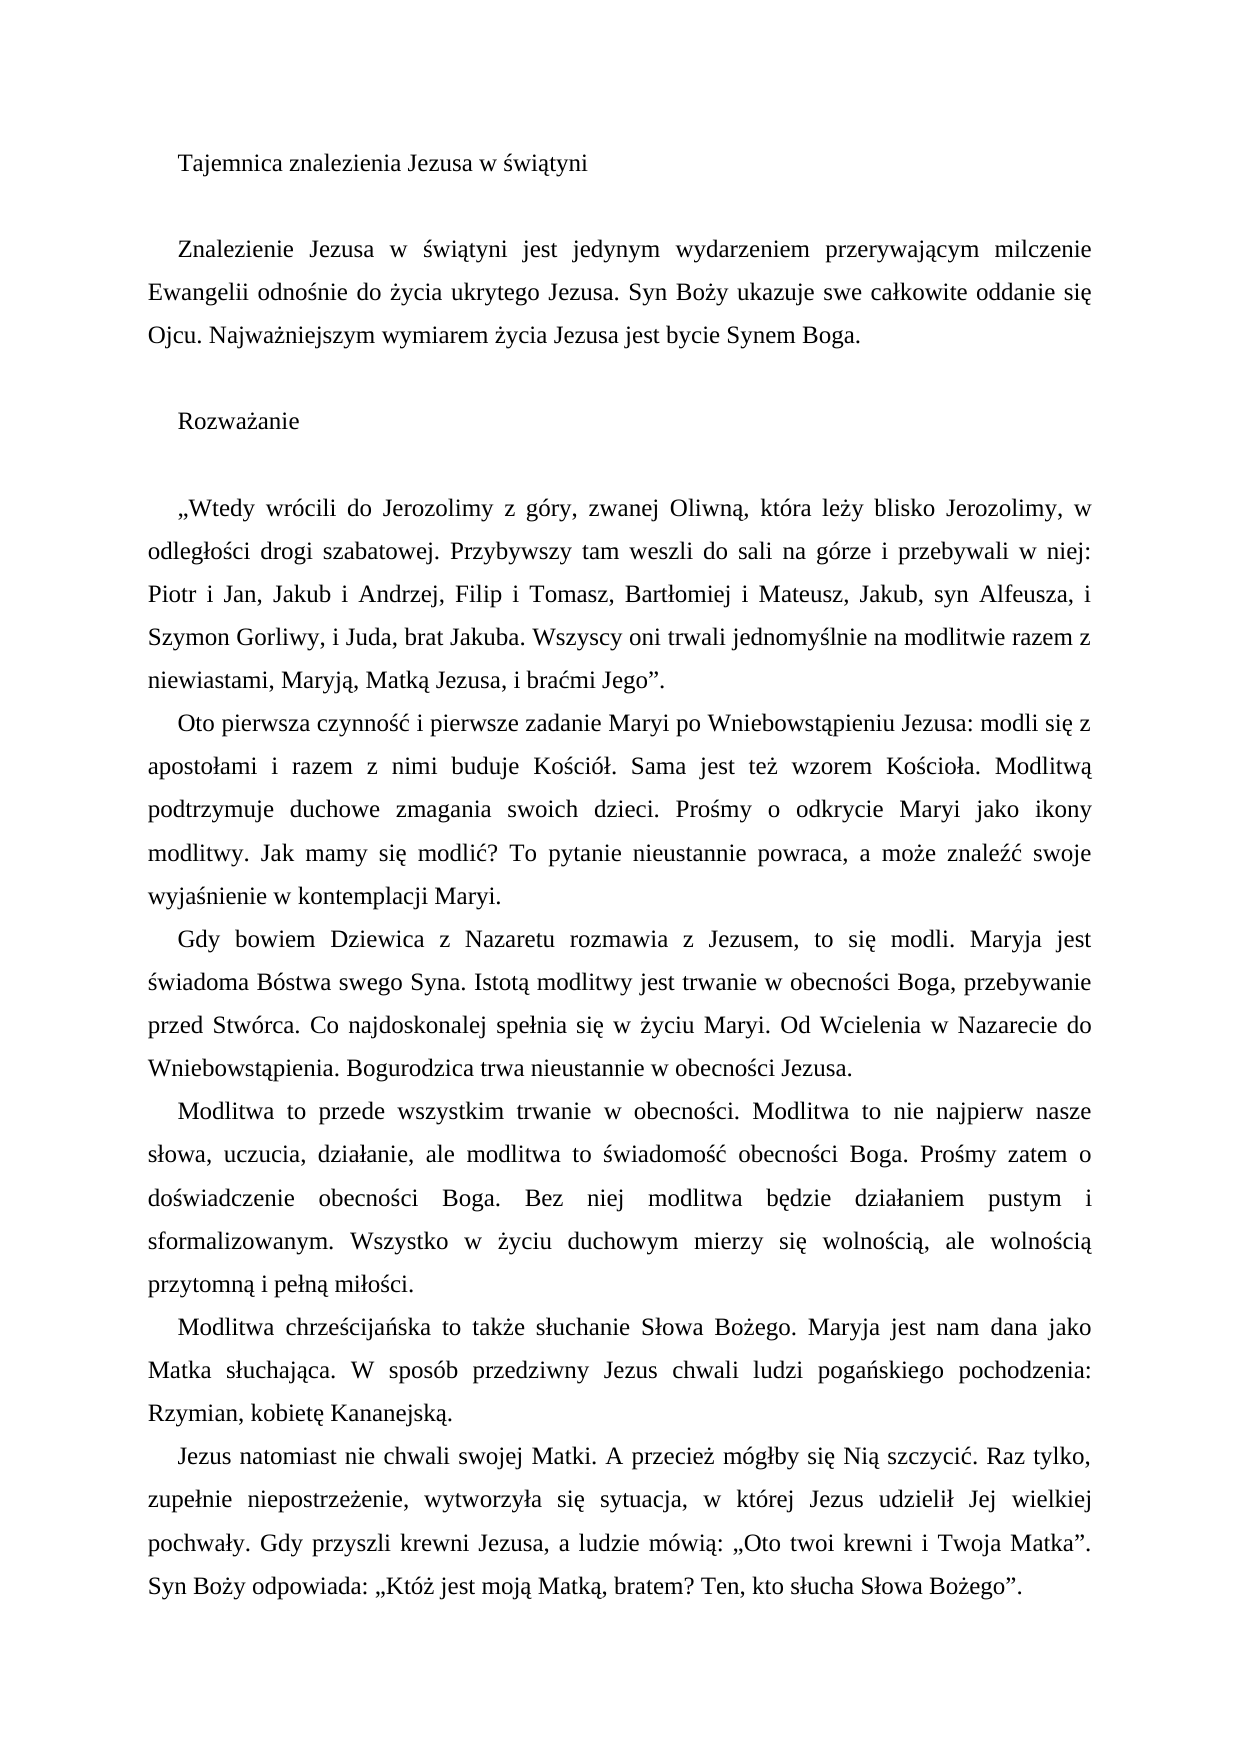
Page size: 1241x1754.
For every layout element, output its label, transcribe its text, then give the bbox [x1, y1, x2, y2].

text Gdy bowiem Dziewica z Nazaretu rozmawia z Jezusem, to się modli. Maryja jest świadoma Bóstwa swego Syna. Istotą modlitwy jest trwanie w obecności Boga, przebywanie przed Stwórca. Co najdoskonalej spełnia się w życiu Maryi. Od Wcielenia w Nazarecie do Wniebowstąpienia. Bogurodzica trwa nieustannie w obecności Jezusa. [148, 924, 1093, 1082]
text Tajemnica znalezienia Jezusa w świątyni [148, 148, 1093, 176]
text Modlitwa to przede wszystkim trwanie w obecności. Modlitwa to nie najpierw nasze słowa, uczucia, działanie, ale modlitwa to świadomość obecności Boga. Prośmy zatem o doświadczenie obecności Boga. Bez niej modlitwa będzie działaniem pustym i sformalizowanym. Wszystko w życiu duchowym mierzy się wolnością, ale wolnością przytomną i pełną miłości. [148, 1096, 1093, 1298]
text Znalezienie Jezusa w świątyni jest jedynym wydarzeniem przerywającym milczenie Ewangelii odnośnie do życia ukrytego Jezusa. Syn Boży ukazuje swe całkowite oddanie się Ojcu. Najważniejszym wymiarem życia Jezusa jest bycie Synem Boga. [148, 234, 1093, 349]
text Jezus natomiast nie chwali swojej Matki. A przecież mógłby się Nią szczycić. Raz tylko, zupełnie niepostrzeżenie, wytworzyła się sytuacja, w której Jezus udzielił Jej wielkiej pochwały. Gdy przyszli krewni Jezusa, a ludzie mówią: „Oto twoi krewni i Twoja Matka”. Syn Boży odpowiada: „Któż jest moją Matką, bratem? Ten, kto słucha Słowa Bożego”. [148, 1441, 1093, 1599]
text „Wtedy wrócili do Jerozolimy z góry, zwanej Oliwną, która leży blisko Jerozolimy, w odległości drogi szabatowej. Przybywszy tam weszli do sali na górze i przebywali w niej: Piotr i Jan, Jakub i Andrzej, Filip i Tomasz, Bartłomiej i Mateusz, Jakub, syn Alfeusza, i Szymon Gorliwy, i Juda, brat Jakuba. Wszyscy oni trwali jednomyślnie na modlitwie razem z niewiastami, Maryją, Matką Jezusa, i braćmi Jego”. [148, 493, 1093, 694]
text Oto pierwsza czynność i pierwsze zadanie Maryi po Wniebowstąpieniu Jezusa: modli się z apostołami i razem z nimi buduje Kościół. Sama jest też wzorem Kościoła. Modlitwą podtrzymuje duchowe zmagania swoich dzieci. Prośmy o odkrycie Maryi jako ikony modlitwy. Jak mamy się modlić? To pytanie nieustannie powraca, a może znaleźć swoje wyjaśnienie w kontemplacji Maryi. [148, 708, 1093, 909]
text Modlitwa chrześcijańska to także słuchanie Słowa Bożego. Maryja jest nam dana jako Matka słuchająca. W sposób przedziwny Jezus chwali ludzi pogańskiego pochodzenia: Rzymian, kobietę Kananejską. [148, 1312, 1093, 1427]
text Rozważanie [148, 406, 1093, 435]
